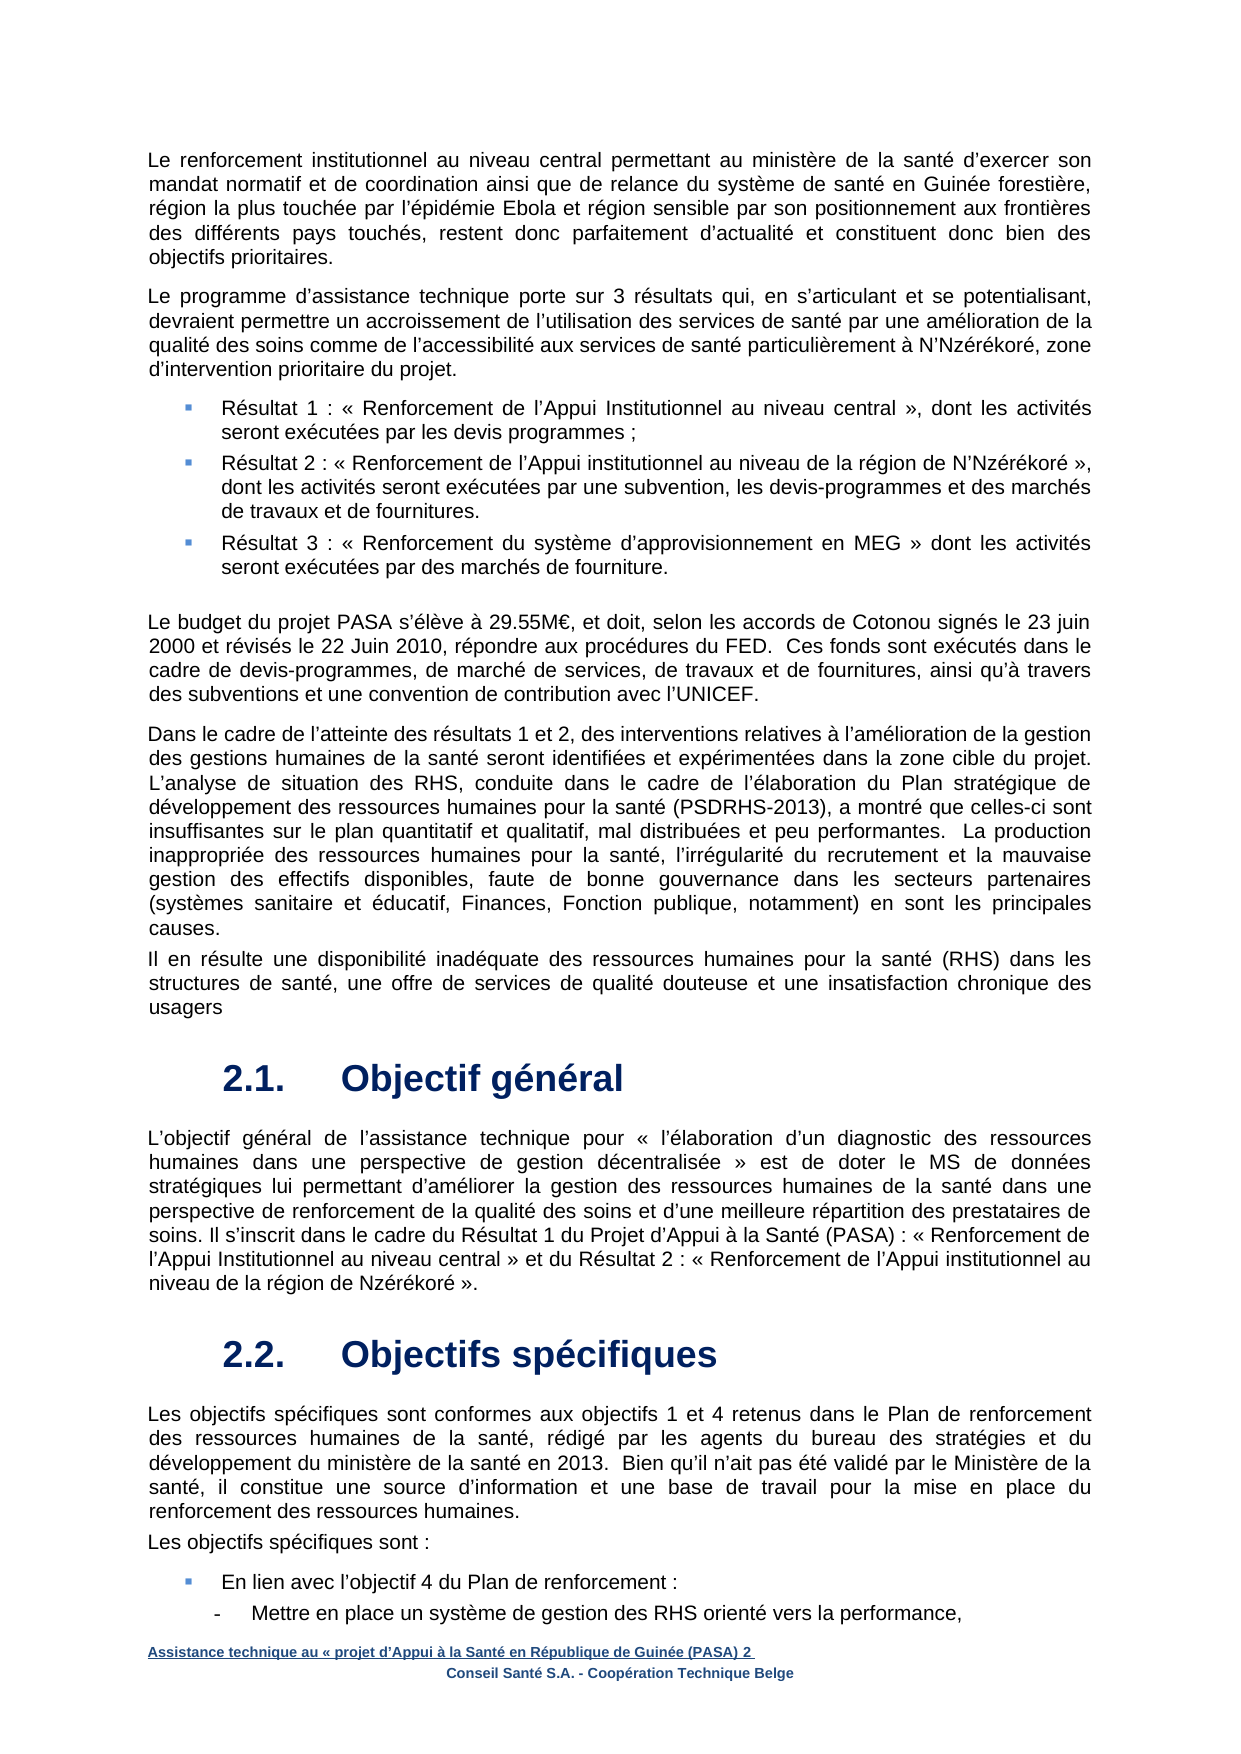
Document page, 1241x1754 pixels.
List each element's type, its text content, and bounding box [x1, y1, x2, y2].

text Les objectifs spécifiques sont conformes aux objectifs 1 et 4 retenus dans le Plan de renforcement des ressources humaines de la santé, rédigé par les agents du bureau des stratégies et du développement du ministère de la santé en 2013. Bien qu’il n’ait pas été validé par le Ministère de la santé, il constitue une source d’information et une base de travail pour la mise en place du renforcement des ressources humaines. [147, 1402, 1093, 1523]
text Dans le cadre de l’atteinte des résultats 1 et 2, des interventions relatives à l’amélioration de la gestion des gestions humaines de la santé seront identifiées et expérimentées dans la zone cible du projet. L’analyse de situation des RHS, conduite dans le cadre de l’élaboration du Plan stratégique de développement des ressources humaines pour la santé (PSDRHS-2013), a montré que celles-ci sont insuffisantes sur le plan quantitatif et qualitatif, mal distribuées et peu performantes. La production inappropriée des ressources humaines pour la santé, l’irrégularité du recrutement et la mauvaise gestion des effectifs disponibles, faute de bonne gouvernance dans les secteurs partenaires (systèmes sanitaire et éducatif, Finances, Fonction publique, notamment) en sont les principales causes. [147, 722, 1093, 939]
text Le renforcement institutionnel au niveau central permettant au ministère de la santé d’exercer son mandat normatif et de coordination ainsi que de relance du système de santé en Guinée forestière, région la plus touchée par l’épidémie Ebola et région sensible par son positionnement aux frontières des différents pays touchés, restent donc parfaitement d’actualité et constituent donc bien des objectifs prioritaires. [147, 148, 1093, 268]
list Résultat 3 : « Renforcement du système d’approvisionnement en MEG » dont les activités seront exécutées par des marchés de fourniture. [183, 530, 1093, 578]
list Mettre en place un système de gestion des RHS orienté vers la performance, [213, 1601, 1093, 1625]
list Objectifs spécifiques [222, 1332, 1093, 1375]
text Le programme d’assistance technique porte sur 3 résultats qui, en s’articulant et se potentialisant, devraient permettre un accroissement de l’utilisation des services de santé par une amélioration de la qualité des soins comme de l’accessibilité aux services de santé particulièrement à N’Nzérékoré, zone d’intervention prioritaire du projet. [147, 284, 1093, 381]
text Les objectifs spécifiques sont : [147, 1530, 1093, 1554]
text Il en résulte une disponibilité inadéquate des ressources humaines pour la santé (RHS) dans les structures de santé, une offre de services de qualité douteuse et une insatisfaction chronique des usagers [147, 947, 1093, 1019]
text L’objectif général de l’assistance technique pour « l’élaboration d’un diagnostic des ressources humaines dans une perspective de gestion décentralisée » est de doter le MS de données stratégiques lui permettant d’améliorer la gestion des ressources humaines de la santé dans une perspective de renforcement de la qualité des soins et d’une meilleure répartition des prestataires de soins. Il s’inscrit dans le cadre du Résultat 1 du Projet d’Appui à la Santé (PASA) : « Renforcement de l’Appui Institutionnel au niveau central » et du Résultat 2 : « Renforcement de l’Appui institutionnel au niveau de la région de Nzérékoré ». [147, 1126, 1093, 1295]
list Résultat 1 : « Renforcement de l’Appui Institutionnel au niveau central », dont les activités seront exécutées par les devis programmes ; [183, 395, 1093, 443]
list Résultat 2 : « Renforcement de l’Appui institutionnel au niveau de la région de N’Nzérékoré », dont les activités seront exécutées par une subvention, les devis-programmes et des marchés de travaux et de fournitures. [183, 451, 1093, 523]
list Objectif général [222, 1056, 1093, 1099]
text Le budget du projet PASA s’élève à 29.55M€, et doit, selon les accords de Cotonou signés le 23 juin 2000 et révisés le 22 Juin 2010, répondre aux procédures du FED. Ces fonds sont exécutés dans le cadre de devis-programmes, de marché de services, de travaux et de fournitures, ainsi qu’à travers des subventions et une convention de contribution avec l’UNICEF. [147, 610, 1093, 706]
list En lien avec l’objectif 4 du Plan de renforcement : [183, 1569, 1093, 1593]
